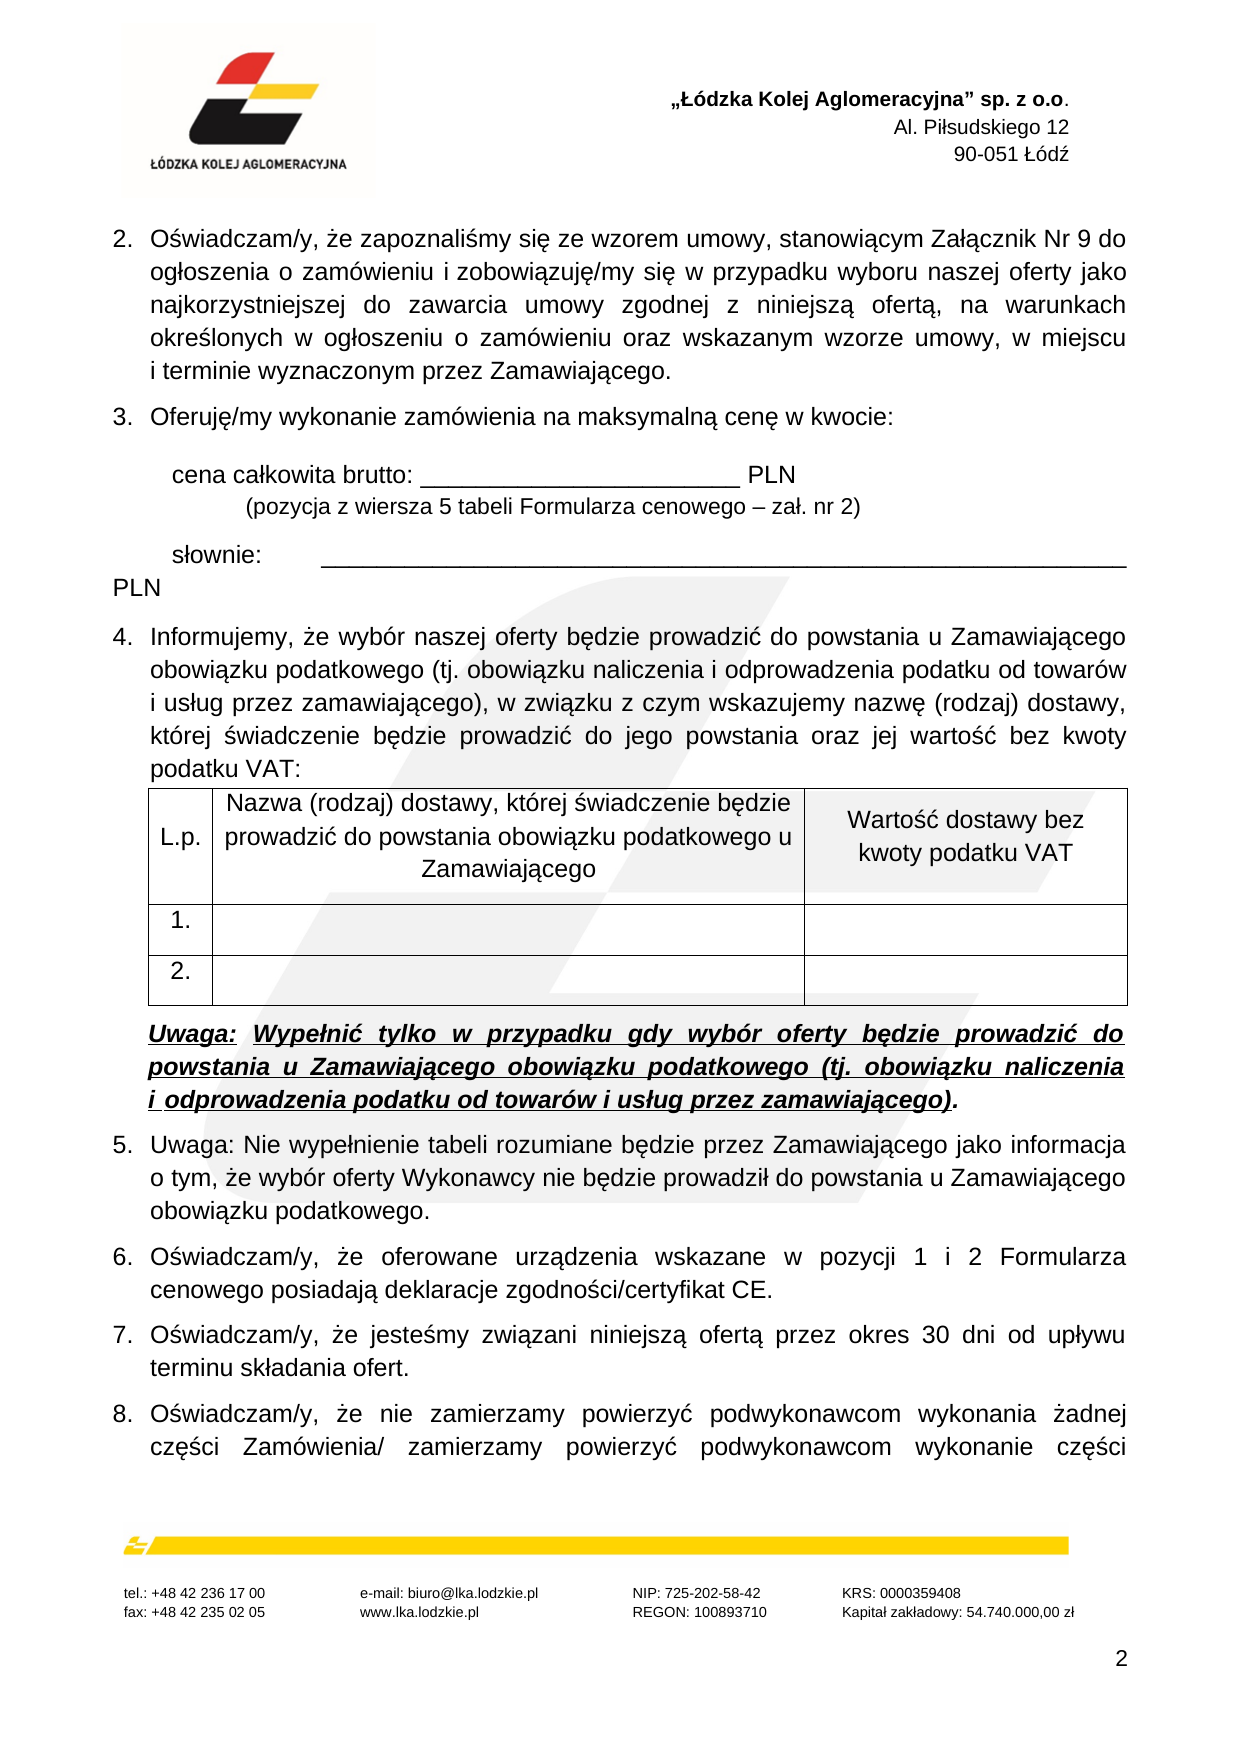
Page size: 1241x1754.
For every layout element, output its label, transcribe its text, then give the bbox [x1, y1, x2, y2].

list Uwaga: Nie wypełnienie tabeli rozumiane będzie przez Zamawiającego jako informacja o tym, że wybór oferty Wykonawcy nie będzie prowadził do powstania u Zamawiającego obowiązku podatkowego. [112, 1130, 1128, 1225]
table_cell [213, 956, 804, 1005]
table_header L.p. [149, 789, 212, 904]
text Uwaga: Wypełnić tylko w przypadku gdy wybór oferty będzie prowadzić do powstania u Zamawiającego obowiązku podatkowego (tj. obowiązku naliczenia i odprowadzenia podatku od towarów i usług przez zamawiającego). [148, 1019, 1128, 1113]
list Informujemy, że wybór naszej oferty będzie prowadzić do powstania u Zamawiającego obowiązku podatkowego (tj. obowiązku naliczenia i odprowadzenia podatku od towarów i usług przez zamawiającego), w związku z czym wskazujemy nazwę (rodzaj) dostawy, której świadczenie będzie prowadzić do jego powstania oraz jej wartość bez kwoty podatku VAT: [112, 622, 1128, 783]
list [112, 1399, 1128, 1461]
table_cell [805, 905, 1127, 954]
text (pozycja z wiersza 5 tabeli Formularza cenowego – zał. nr 2) [186, 493, 1128, 519]
list Oświadczam/y, że oferowane urządzenia wskazane w pozycji 1 i 2 Formularza cenowego posiadają deklaracje zgodności/certyfikat CE. [112, 1242, 1128, 1304]
table_cell [805, 956, 1127, 1005]
table_cell 1. [149, 905, 212, 954]
table_header Wartość dostawy bez kwoty podatku VAT [805, 789, 1127, 904]
table_cell [213, 905, 804, 954]
list Oświadczam/y, że jesteśmy związani niniejszą ofertą przez okres 30 dni od upływu terminu składania ofert. [112, 1320, 1128, 1382]
table_header Nazwa (rodzaj) dostawy, której świadczenie będzie prowadzić do powstania obowiązku podatkowego u Zamawiającego [213, 789, 804, 904]
list Oferuję/my wykonanie zamówienia na maksymalną cenę w kwocie: [112, 402, 1128, 430]
list Oświadczam/y, że zapoznaliśmy się ze wzorem umowy, stanowiącym Załącznik Nr 9 do ogłoszenia o zamówieniu i zobowiązuję/my się w przypadku wyboru naszej oferty jako najkorzystniejszej do zawarcia umowy zgodnej z niniejszą ofertą, na warunkach określonych w ogłoszeniu o zamówieniu oraz wskazanym wzorze umowy, w miejscu i terminie wyznaczonym przez Zamawiającego. [112, 224, 1128, 385]
picture [0, 12, 1240, 1754]
text cena całkowita brutto: _______________________ PLN [112, 460, 1128, 488]
text słownie: __________________________________________________________ PLN [112, 539, 1128, 601]
table_cell 2. [149, 956, 212, 1005]
